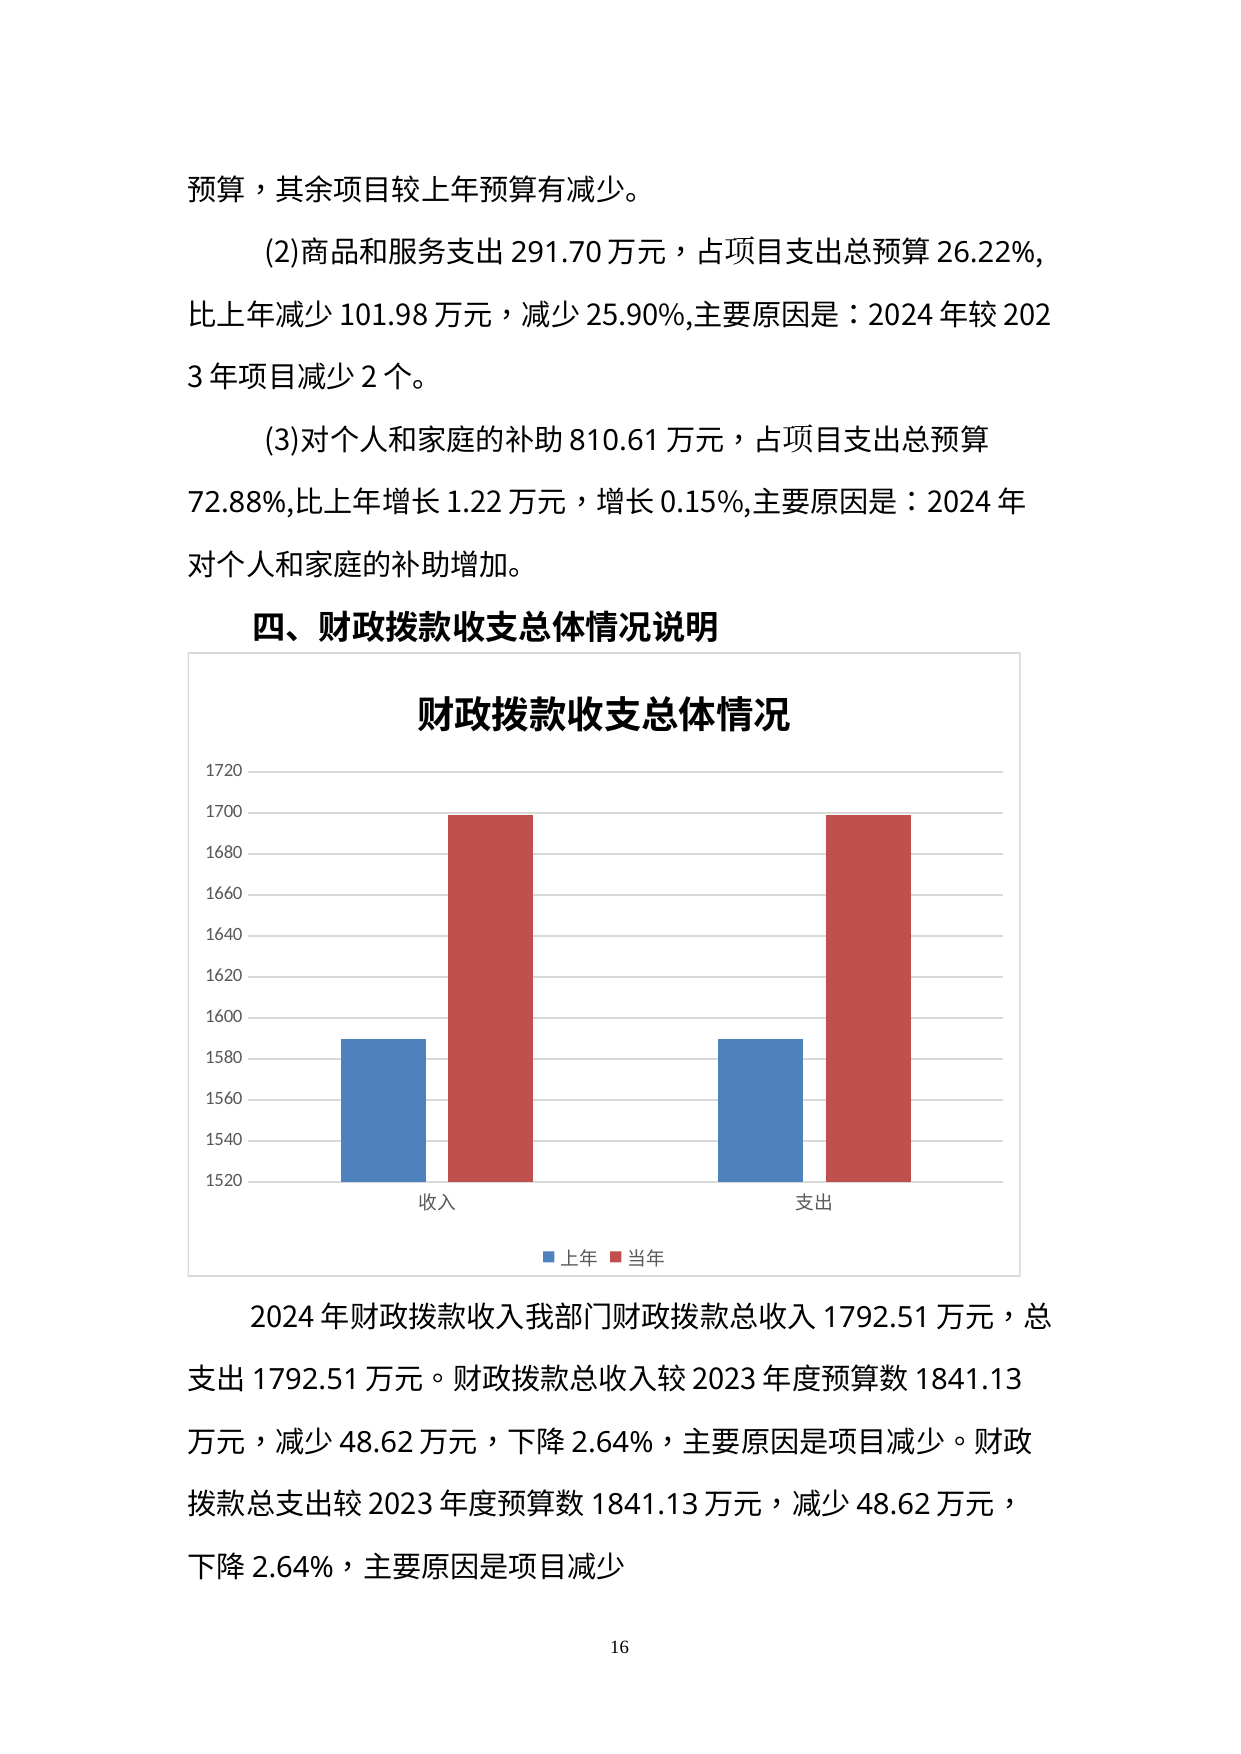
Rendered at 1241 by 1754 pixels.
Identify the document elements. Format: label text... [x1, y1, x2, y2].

text 2024年财政拨款收入我部门财政拨款总收入1792.51万元，总支出1792.51万元。财政拨款总收入较2023年度预算数1841.13万元，减少48.62万元，下降2.64%，主要原因是项目减少。财政拨款总支出较2023年度预算数1841.13万元，减少48.62万元，下降2.64%，主要原因是项目减少 [187, 1277, 1053, 1589]
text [187, 150, 1053, 212]
text 四、财政拨款收支总体情况说明 [187, 587, 1053, 652]
text (3)对个人和家庭的补助810.61万元，占项目支出总预算72.88%,比上年增长1.22万元，增长0.15%,主要原因是：2024年对个人和家庭的补助增加。 [187, 400, 1053, 587]
text (2)商品和服务支出291.70万元，占项目支出总预算26.22%,比上年减少101.98万元，减少25.90%,主要原因是：2024年较2023年项目减少2个。 [187, 212, 1053, 400]
